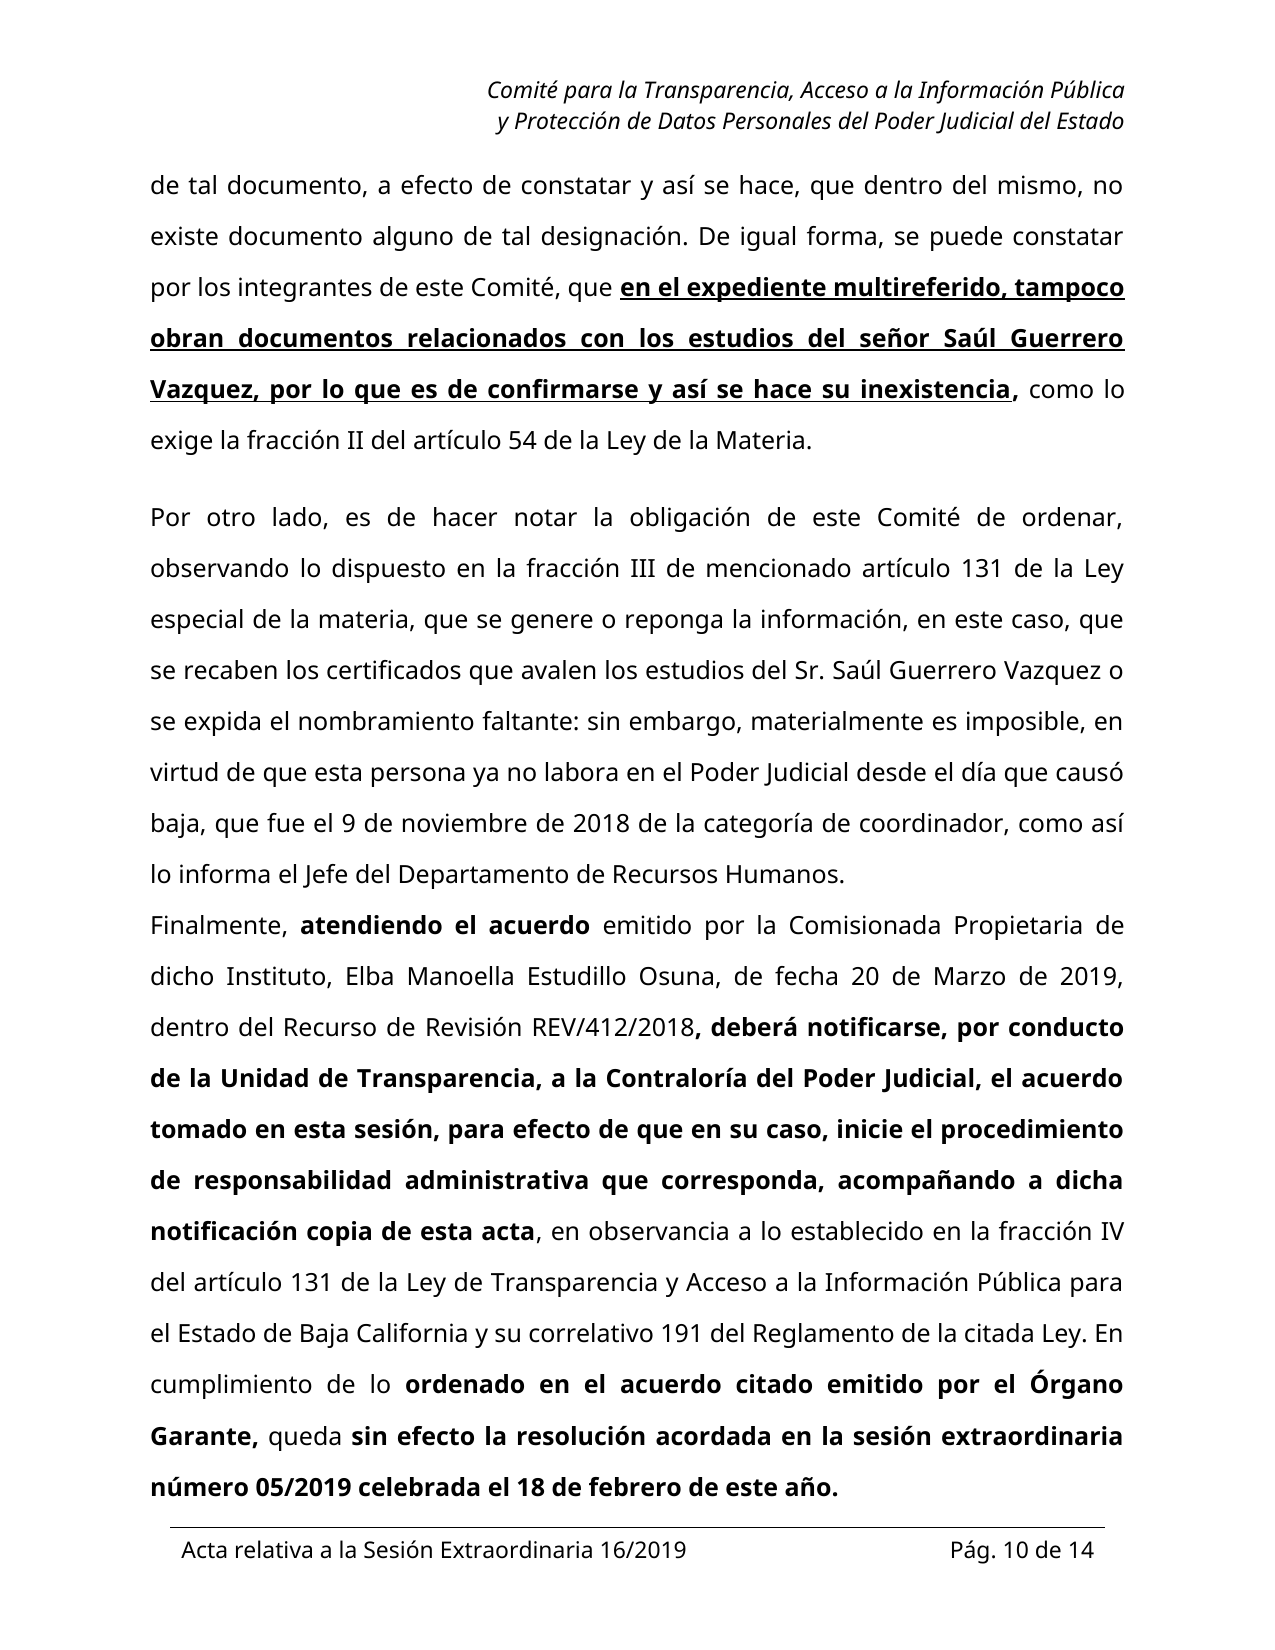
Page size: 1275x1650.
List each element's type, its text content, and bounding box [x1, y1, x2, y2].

text Por otro lado, es de hacer notar la obligación de este Comité de ordenar, observando lo dispuesto en la fracción III de mencionado artículo 131 de la Ley especial de la materia, que se genere o reponga la información, en este caso, que se recaben los certificados que avalen los estudios del Sr. Saúl Guerrero Vazquez o se expida el nombramiento faltante: sin embargo, materialmente es imposible, en virtud de que esta persona ya no labora en el Poder Judicial desde el día que causó baja, que fue el 9 de noviembre de 2018 de la categoría de coordinador, como así lo informa el Jefe del Departamento de Recursos Humanos. [150, 499, 1125, 891]
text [150, 167, 1125, 349]
text Finalmente, atendiendo el acuerdo emitido por la Comisionada Propietaria de dicho Instituto, Elba Manoella Estudillo Osuna, de fecha 20 de Marzo de 2019, dentro del Recurso de Revisión REV/412/2018, deberá notificarse, por conducto de la Unidad de Transparencia, a la Contraloría del Poder Judicial, el acuerdo tomado en esta sesión, para efecto de que en su caso, inicie el procedimiento de responsabilidad administrativa que corresponda, acompañando a dicha notificación copia de esta acta, en observancia a lo establecido en la fracción IV del artículo 131 de la Ley de Transparencia y Acceso a la Información Pública para el Estado de Baja California y su correlativo 191 del Reglamento de la citada Ley. En cumplimiento de lo ordenado en el acuerdo citado emitido por el Órgano Garante, queda sin efecto la resolución acordada en la sesión extraordinaria número 05/2019 celebrada el 18 de febrero de este año. [150, 908, 1125, 1503]
